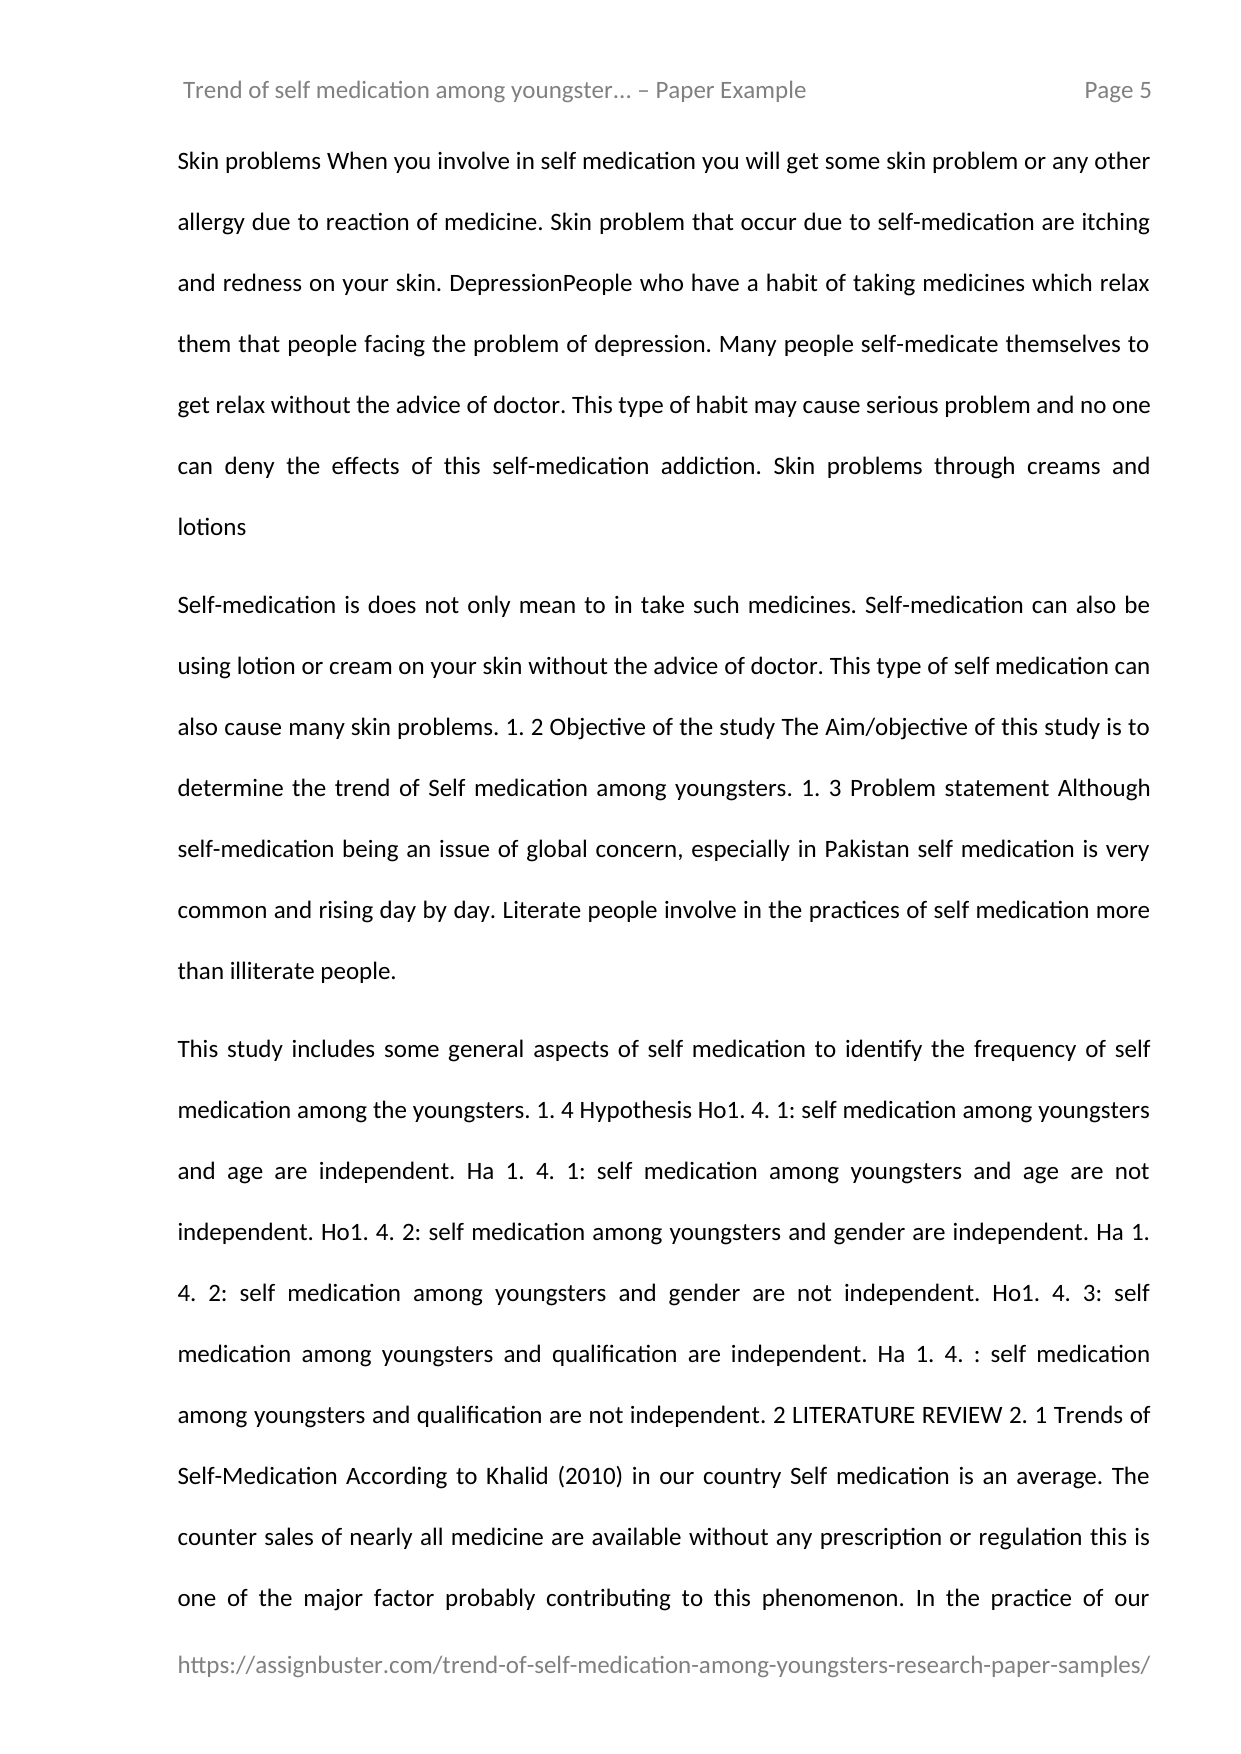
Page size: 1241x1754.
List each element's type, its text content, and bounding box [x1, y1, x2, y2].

text Self-medication is does not only mean to in take such medicines. Self-medication can also be using lotion or cream on your skin without the advice of doctor. This type of self medication can also cause many skin problems. 1. 2 Objective of the study The Aim/objective of this study is to determine the trend of Self medication among youngsters. 1. 3 Problem statement Although self-medication being an issue of global concern, especially in Pakistan self medication is very common and rising day by day. Literate people involve in the practices of self medication more than illiterate people. [177, 589, 1152, 986]
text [177, 1033, 1152, 1613]
text Skin problems When you involve in self medication you will get some skin problem or any other allergy due to reaction of medicine. Skin problem that occur due to self-medication are itching and redness on your skin. DepressionPeople who have a habit of taking medicines which relax them that people facing the problem of depression. Many people self-medicate themselves to get relax without the advice of doctor. This type of habit may cause serious problem and no one can deny the effects of this self-medication addiction. Skin problems through creams and lotions [177, 145, 1152, 542]
